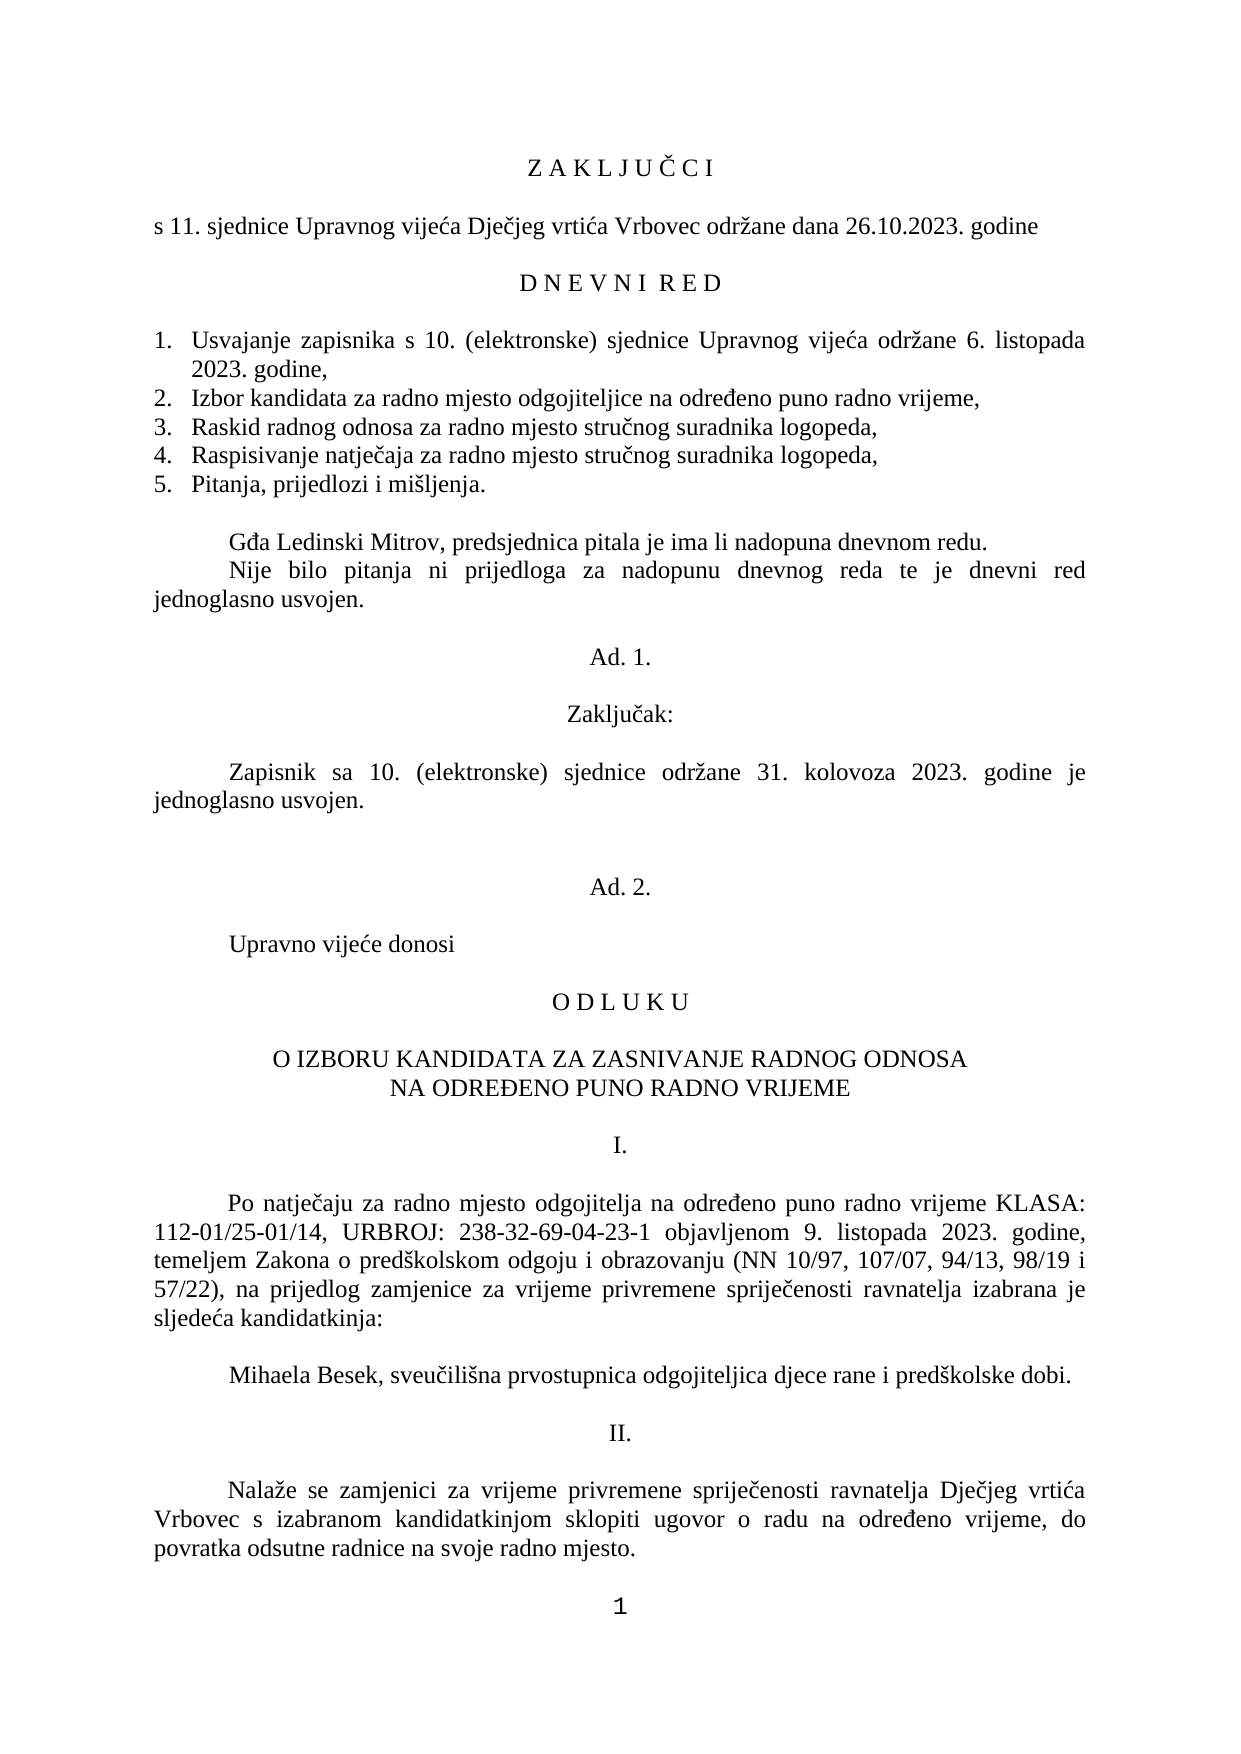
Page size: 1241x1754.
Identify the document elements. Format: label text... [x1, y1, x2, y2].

text Nije bilo pitanja ni prijedloga za nadopunu dnevnog reda te je dnevni red jednoglasno usvojen. [153, 556, 1087, 613]
text Gđa Ledinski Mitrov, predsjednica pitala je ima li nadopuna dnevnom redu. [153, 527, 1087, 556]
text Mihaela Besek, sveučilišna prvostupnica odgojiteljica djece rane i predškolske dobi. [153, 1361, 1087, 1389]
text Upravno vijeće donosi [153, 929, 1087, 958]
text Nalaže se zamjenici za vrijeme privremene spriječenosti ravnatelja Dječjeg vrtića Vrbovec s izabranom kandidatkinjom sklopiti ugovor o radu na određeno vrijeme, do povratka odsutne radnice na svoje radno mjesto. [153, 1476, 1087, 1562]
list Izbor kandidata za radno mjesto odgojiteljice na određeno puno radno vrijeme, [153, 383, 1087, 412]
text Ad. 1. [153, 642, 1087, 671]
text II. [153, 1418, 1087, 1447]
list Raskid radnog odnosa za radno mjesto stručnog suradnika logopeda, [153, 412, 1087, 441]
text Zapisnik sa 10. (elektronske) sjednice održane 31. kolovoza 2023. godine je jednoglasno usvojen. [153, 757, 1087, 814]
list Usvajanje zapisnika s 10. (elektronske) sjednice Upravnog vijeća održane 6. listopada 2023. godine, [153, 326, 1087, 383]
text Ad. 2. [153, 872, 1087, 901]
list Po natječaju za radno mjesto odgojitelja na određeno puno radno vrijeme KLASA: 112-01/25-01/14, URBROJ: 238-32-69-04-23-1 objavljenom 9. listopada 2023. godine, temeljem Zakona o predškolskom odgoju i obrazovanju (NN 10/97, 107/07, 94/13, 98/19 i 57/22), na prijedlog zamjenice za vrijeme privremene spriječenosti ravnatelja izabrana je sljedeća kandidatkinja: [153, 1188, 1087, 1332]
text s 11. sjednice Upravnog vijeća Dječjeg vrtića Vrbovec održane dana 26.10.2023. godine [153, 211, 1087, 240]
text I. [153, 1131, 1087, 1159]
list Raspisivanje natječaja za radno mjesto stručnog suradnika logopeda, [153, 441, 1087, 469]
text Zaključak: [153, 699, 1087, 728]
text Z A K L J U Č C I [153, 153, 1087, 182]
text O IZBORU KANDIDATA ZA ZASNIVANJE RADNOG ODNOSA [153, 1044, 1087, 1073]
text O D L U K U [153, 987, 1087, 1016]
list Pitanja, prijedlozi i mišljenja. [153, 469, 1087, 498]
text NA ODREĐENO PUNO RADNO VRIJEME [153, 1073, 1087, 1102]
text D N E V N I R E D [153, 268, 1087, 297]
